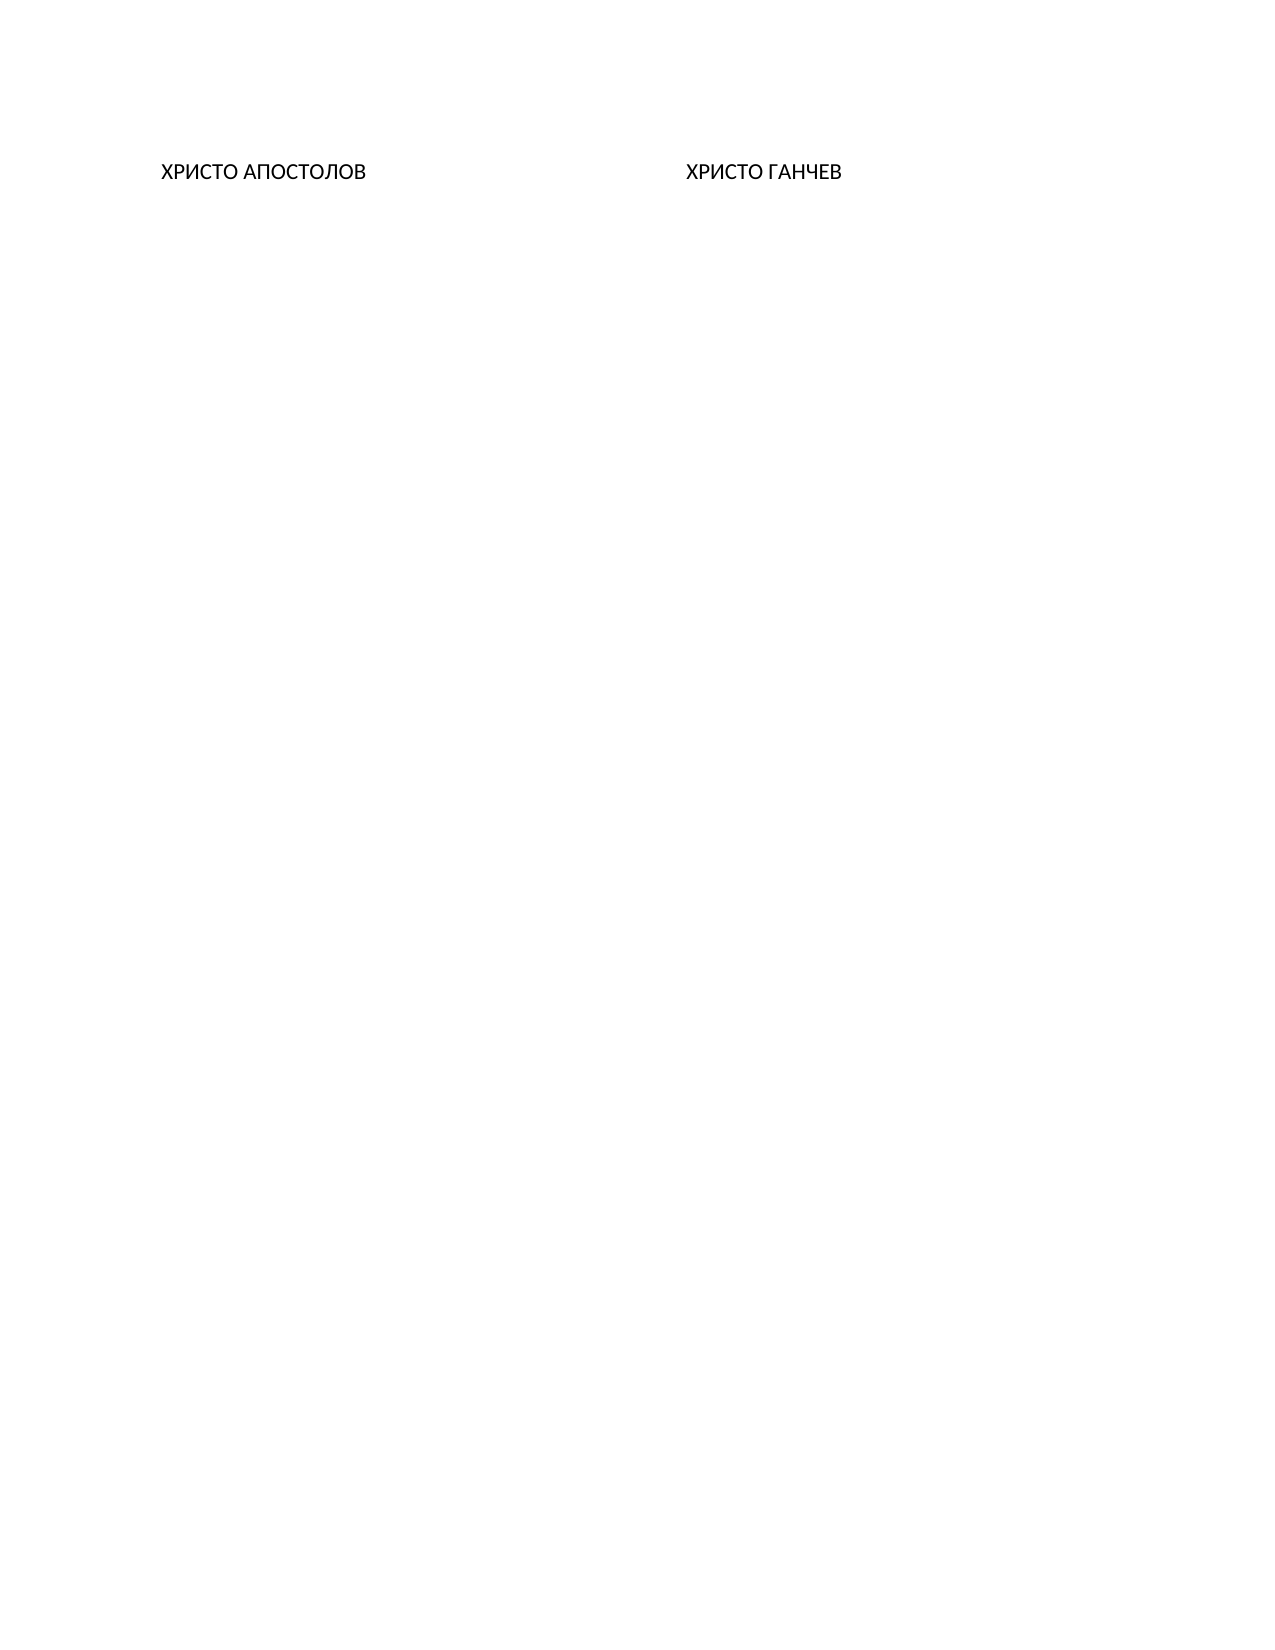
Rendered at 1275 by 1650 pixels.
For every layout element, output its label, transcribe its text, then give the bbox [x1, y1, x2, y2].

table_cell ХРИСТО АПОСТОЛОВ [150, 150, 572, 192]
table_cell ХРИСТО ГАНЧЕВ [675, 150, 1097, 192]
